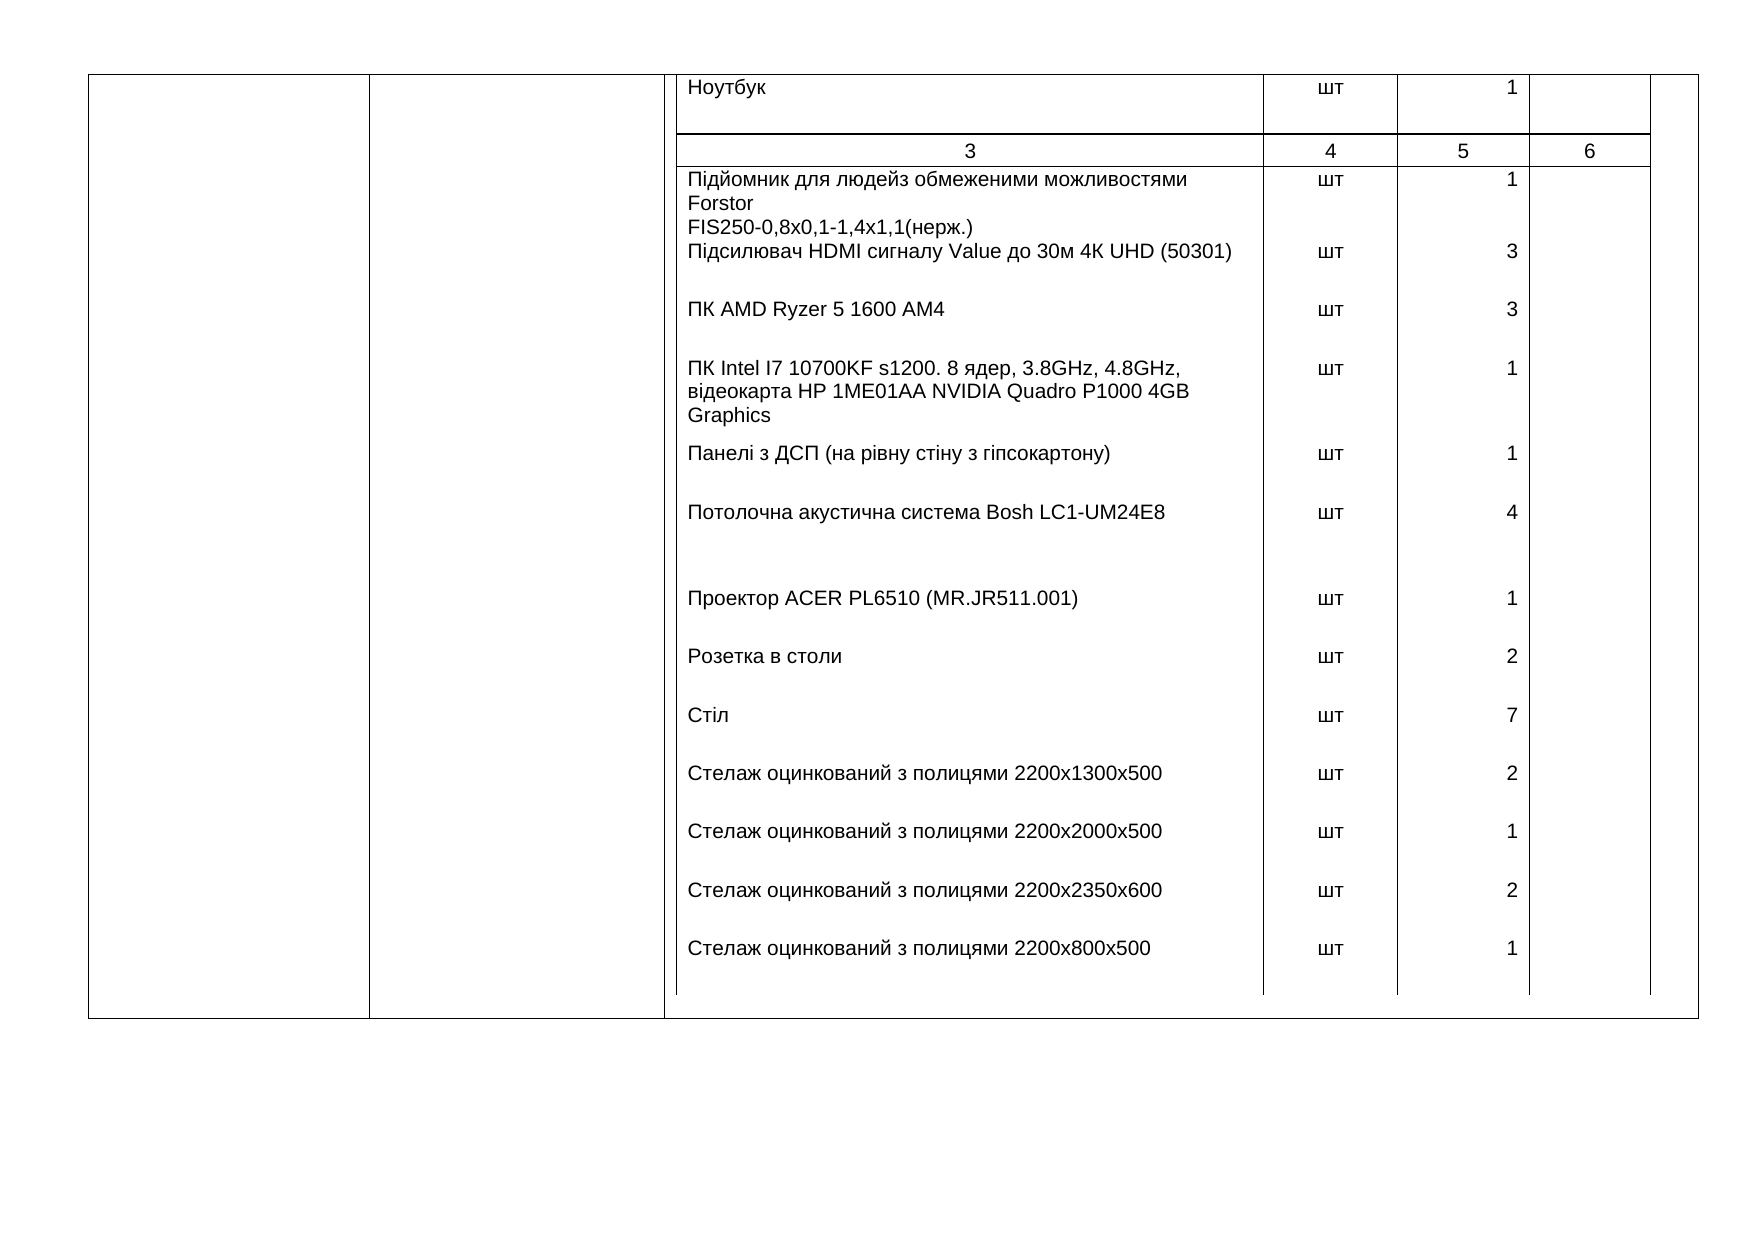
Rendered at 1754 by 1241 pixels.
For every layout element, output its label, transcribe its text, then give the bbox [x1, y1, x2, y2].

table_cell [89, 75, 369, 1018]
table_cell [370, 75, 664, 1018]
